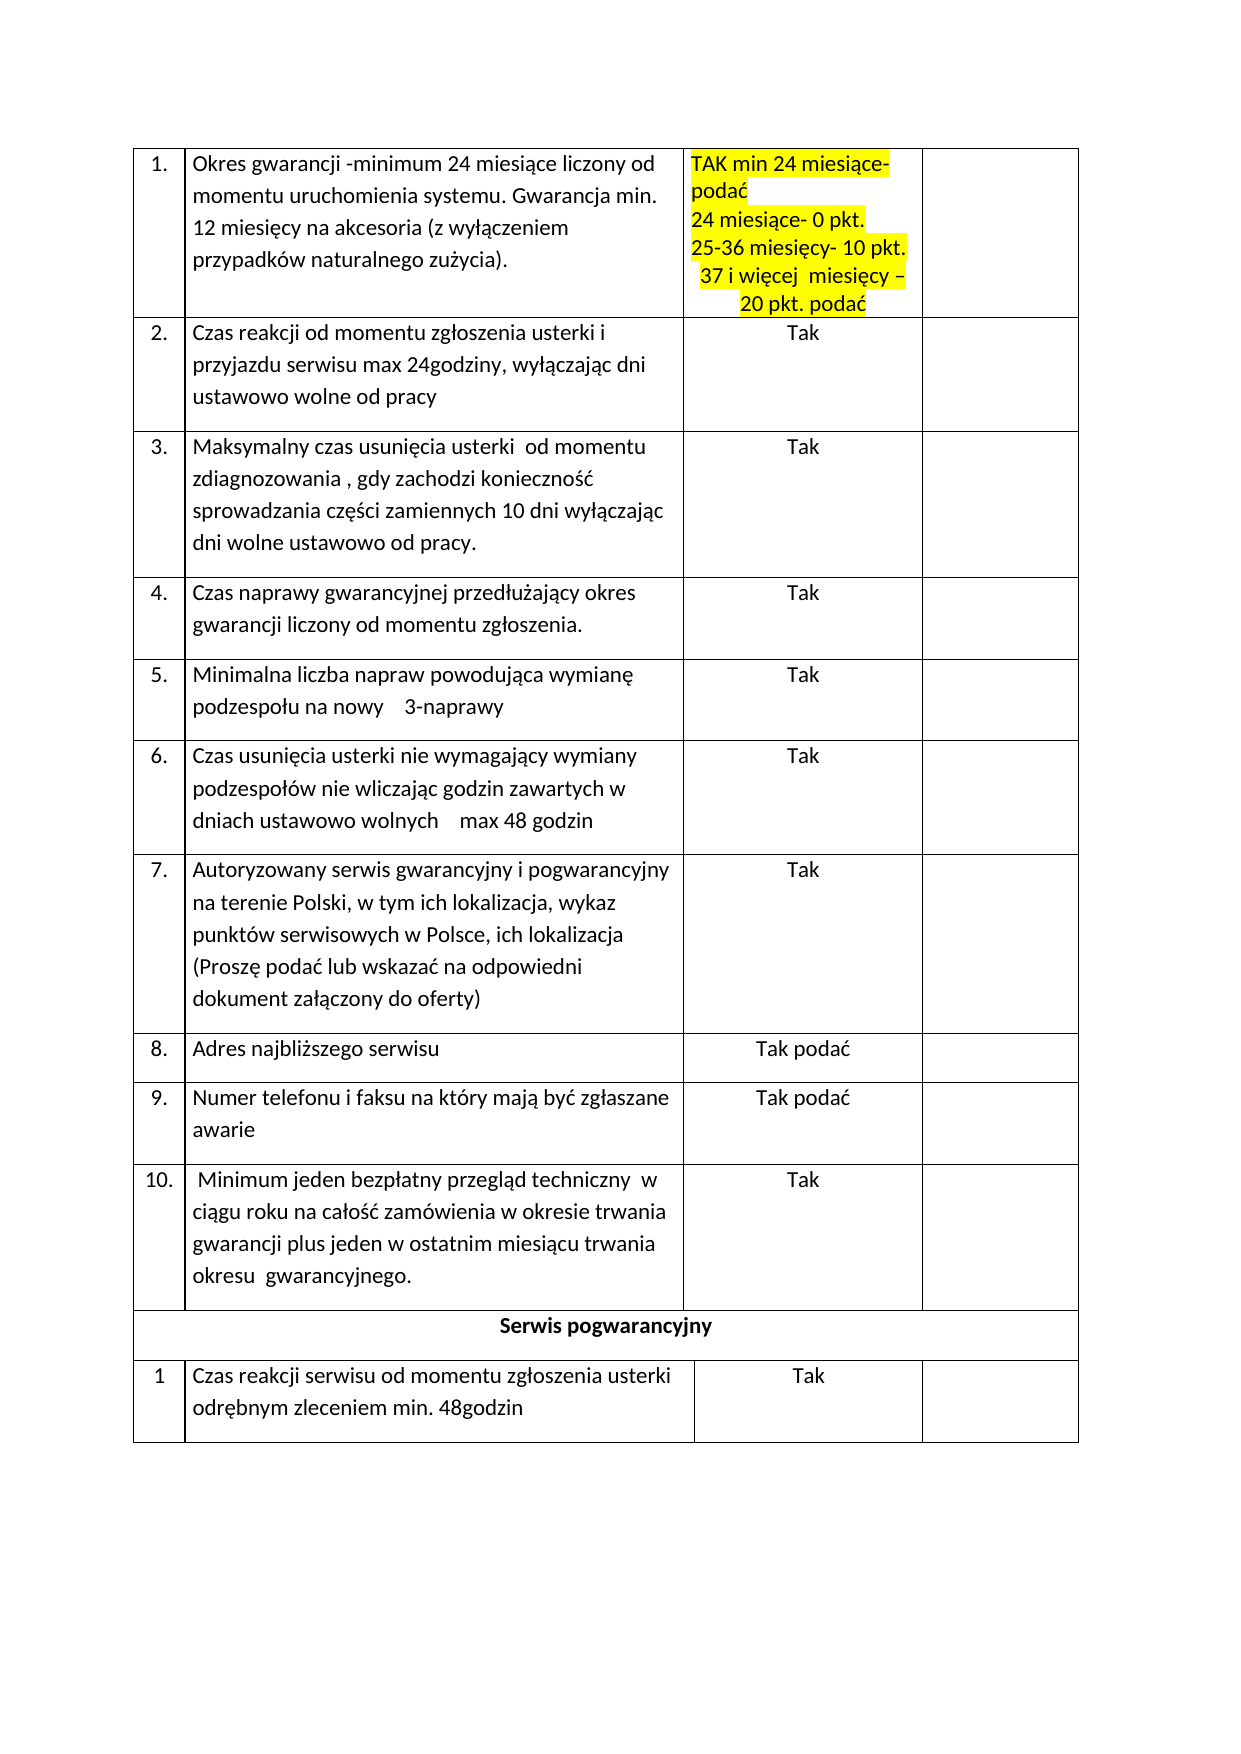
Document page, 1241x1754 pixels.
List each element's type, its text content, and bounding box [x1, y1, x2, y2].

table_cell 1. [134, 149, 184, 317]
table_cell Tak [684, 741, 922, 854]
table_cell [923, 1165, 1078, 1310]
table_cell Czas reakcji serwisu od momentu zgłoszenia usterki odrębnym zleceniem min. 48godzin [186, 1361, 694, 1442]
table_cell 1 [134, 1361, 184, 1442]
table_cell 9. [134, 1083, 184, 1164]
table_cell Serwis pogwarancyjny [134, 1311, 1078, 1360]
table_cell [923, 432, 1078, 577]
table_cell [923, 1083, 1078, 1164]
table_cell Tak podać [684, 1083, 922, 1164]
table_cell Tak [695, 1361, 922, 1442]
table_cell Tak [684, 318, 922, 431]
table_cell Tak [684, 660, 922, 740]
table_cell [923, 1034, 1078, 1082]
table_cell 10. [134, 1165, 184, 1310]
table_cell Okres gwarancji -minimum 24 miesiące liczony od momentu uruchomienia systemu. Gwarancja min. 12 miesięcy na akcesoria (z wyłączeniem przypadków naturalnego zużycia). [186, 149, 683, 317]
table_cell 6. [134, 741, 184, 854]
table_cell 5. [134, 660, 184, 740]
table_cell TAK min 24 miesiące- podać 24 miesiące- 0 pkt. 25-36 miesięcy- 10 pkt. 37 i więcej miesięcy – 20 pkt. podać [748, 149, 922, 317]
table_cell 3. [134, 432, 184, 577]
table_cell 2. [134, 318, 184, 431]
table_cell Czas usunięcia usterki nie wymagający wymiany podzespołów nie wliczając godzin zawartych w dniach ustawowo wolnych max 48 godzin [186, 741, 683, 854]
table_cell 7. [134, 855, 184, 1033]
table_cell TAK min 24 miesiące- podać 24 miesiące- 0 pkt. 25-36 miesięcy- 10 pkt. 37 i więcej miesięcy – 20 pkt. podać [684, 149, 740, 317]
table_cell [923, 741, 1078, 854]
table_cell [923, 318, 1078, 431]
table_cell 8. [134, 1034, 184, 1082]
table_cell Tak [684, 578, 922, 659]
table_cell Autoryzowany serwis gwarancyjny i pogwarancyjny na terenie Polski, w tym ich lokalizacja, wykaz punktów serwisowych w Polsce, ich lokalizacja (Proszę podać lub wskazać na odpowiedni dokument załączony do oferty) [186, 855, 683, 1033]
table_cell Tak podać [684, 1034, 922, 1082]
table_cell [923, 1361, 1078, 1442]
table_cell Maksymalny czas usunięcia usterki od momentu zdiagnozowania , gdy zachodzi konieczność sprowadzania części zamiennych 10 dni wyłączając dni wolne ustawowo od pracy. [186, 432, 683, 577]
table_cell [923, 578, 1078, 659]
table_cell Adres najbliższego serwisu [186, 1034, 683, 1082]
table_cell Minimum jeden bezpłatny przegląd techniczny w ciągu roku na całość zamówienia w okresie trwania gwarancji plus jeden w ostatnim miesiącu trwania okresu gwarancyjnego. [186, 1165, 683, 1310]
table_cell Numer telefonu i faksu na który mają być zgłaszane awarie [186, 1083, 683, 1164]
table_cell Czas naprawy gwarancyjnej przedłużający okres gwarancji liczony od momentu zgłoszenia. [186, 578, 683, 659]
table_cell Minimalna liczba napraw powodująca wymianę podzespołu na nowy 3-naprawy [186, 660, 683, 740]
table_cell [923, 855, 1078, 1033]
table_cell Tak [684, 432, 922, 577]
table_cell 4. [134, 578, 184, 659]
table_cell Czas reakcji od momentu zgłoszenia usterki i przyjazdu serwisu max 24godziny, wyłączając dni ustawowo wolne od pracy [186, 318, 683, 431]
table_cell Tak [684, 855, 922, 1033]
table_cell [923, 660, 1078, 740]
table_cell [923, 149, 1078, 317]
table_cell Tak [684, 1165, 922, 1310]
